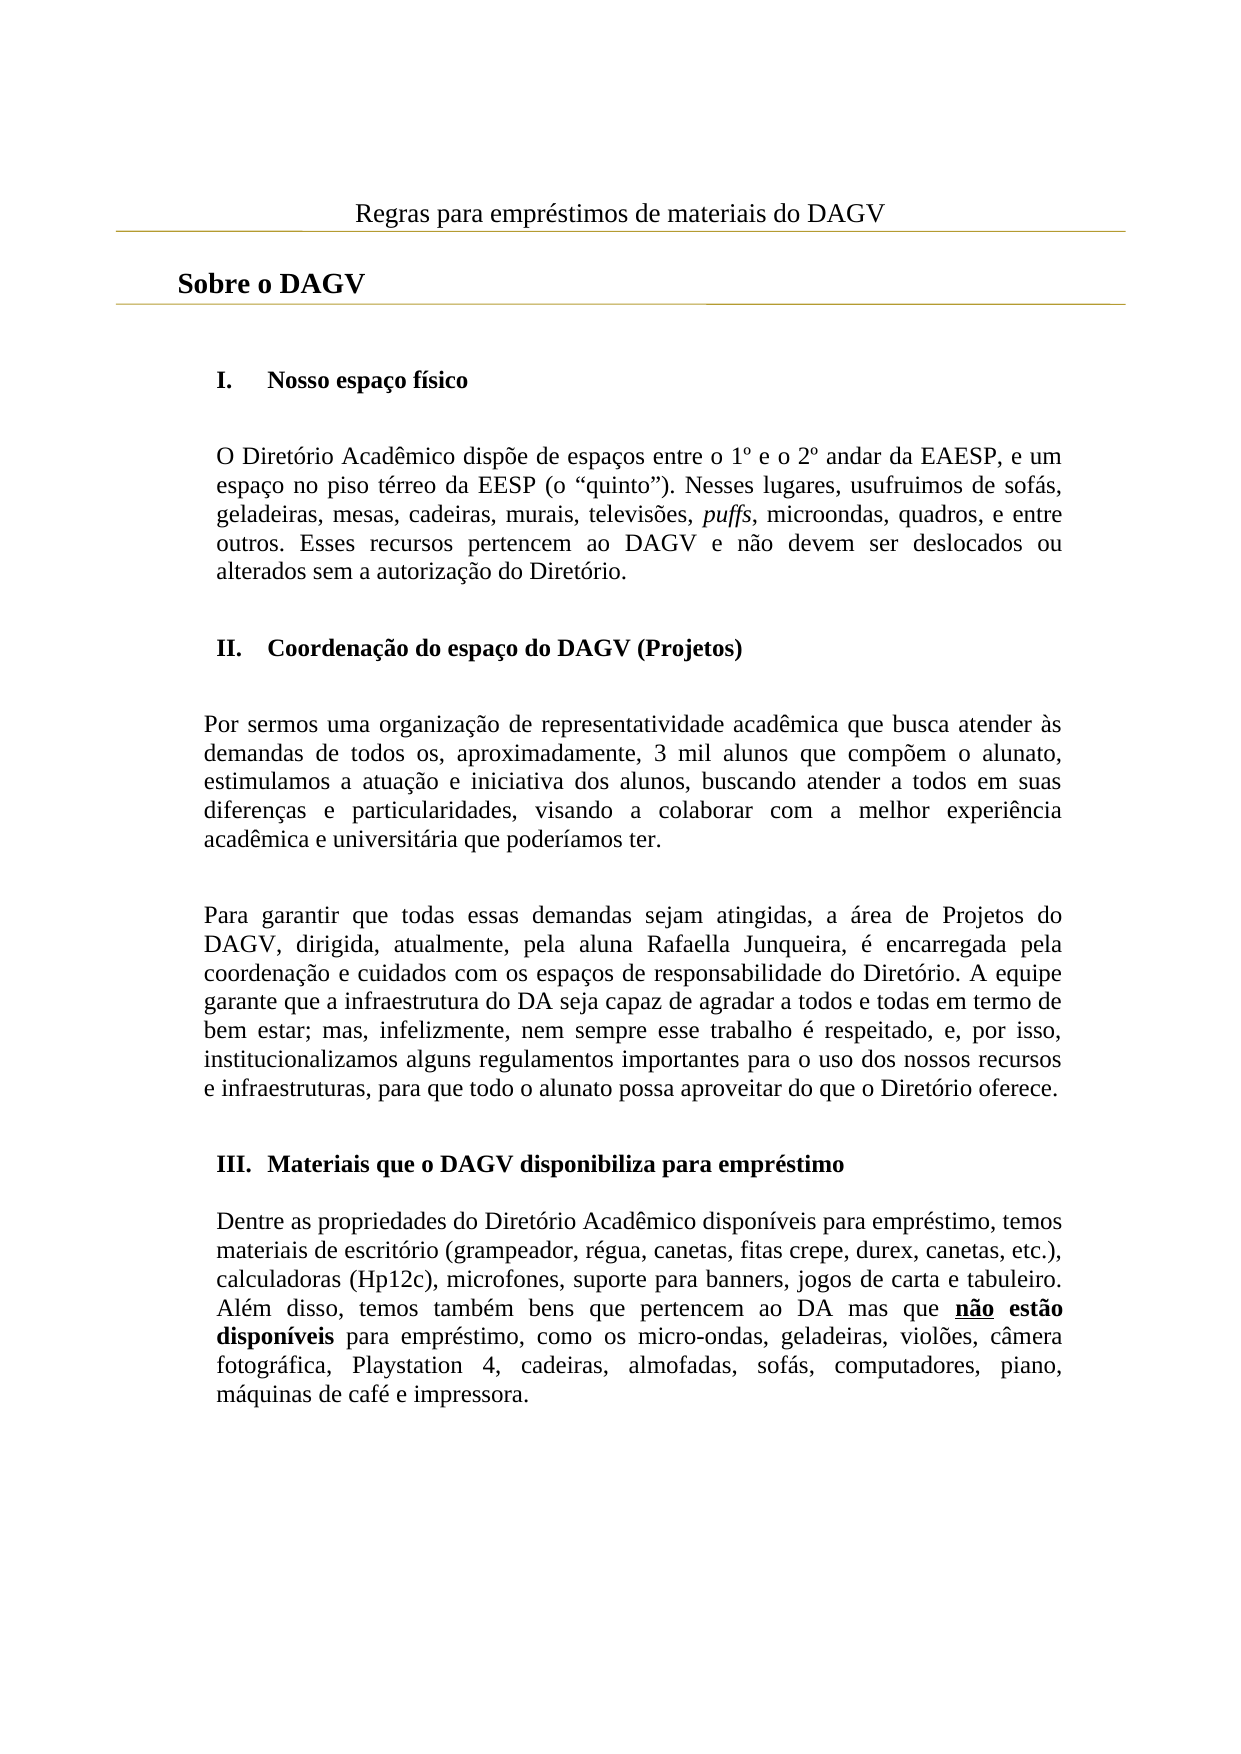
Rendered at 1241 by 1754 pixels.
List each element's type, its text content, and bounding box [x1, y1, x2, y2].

subtitle Coordenação do espaço do DAGV (Projetos) [216, 633, 1063, 661]
subtitle Nosso espaço físico [216, 365, 1063, 394]
subtitle Por sermos uma organização de representatividade acadêmica que busca atender às demandas de todos os, aproximadamente, 3 mil alunos que compõem o alunato, estimulamos a atuação e iniciativa dos alunos, buscando atender a todos em suas diferenças e particularidades, visando a colaborar com a melhor experiência acadêmica e universitária que poderíamos ter. [204, 709, 1063, 853]
text Dentre as propriedades do Diretório Acadêmico disponíveis para empréstimo, temos materiais de escritório (grampeador, régua, canetas, fitas crepe, durex, canetas, etc.), calculadoras (Hp12c), microfones, suporte para banners, jogos de carta e tabuleiro. Além disso, temos também bens que pertencem ao DA mas que não estão disponíveis para empréstimo, como os micro-ondas, geladeiras, violões, câmera fotográfica, Playstation 4, cadeiras, almofadas, sofás, computadores, piano, máquinas de café e impressora. [216, 1206, 1063, 1408]
subtitle O Diretório Acadêmico dispõe de espaços entre o 1º e o 2º andar da EAESP, e um espaço no piso térreo da EESP (o “quinto”). Nesses lugares, usufruimos de sofás, geladeiras, mesas, cadeiras, murais, televisões, puffs, microondas, quadros, e entre outros. Esses recursos pertencem ao DAGV e não devem ser deslocados ou alterados sem a autorização do Diretório. [216, 441, 1063, 585]
subtitle Sobre o DAGV [177, 266, 1063, 299]
subtitle Para garantir que todas essas demandas sejam atingidas, a área de Projetos do DAGV, dirigida, atualmente, pela aluna Rafaella Junqueira, é encarregada pela coordenação e cuidados com os espaços de responsabilidade do Diretório. A equipe garante que a infraestrutura do DA seja capaz de agradar a todos e todas em termo de bem estar; mas, infelizmente, nem sempre esse trabalho é respeitado, e, por isso, institucionalizamos alguns regulamentos importantes para o uso dos nossos recursos e infraestruturas, para que todo o alunato possa aproveitar do que o Diretório oferece. [204, 900, 1063, 1101]
subtitle Materiais que o DAGV disponibiliza para empréstimo [216, 1149, 1063, 1178]
text Regras para empréstimos de materiais do DAGV [177, 197, 1063, 229]
